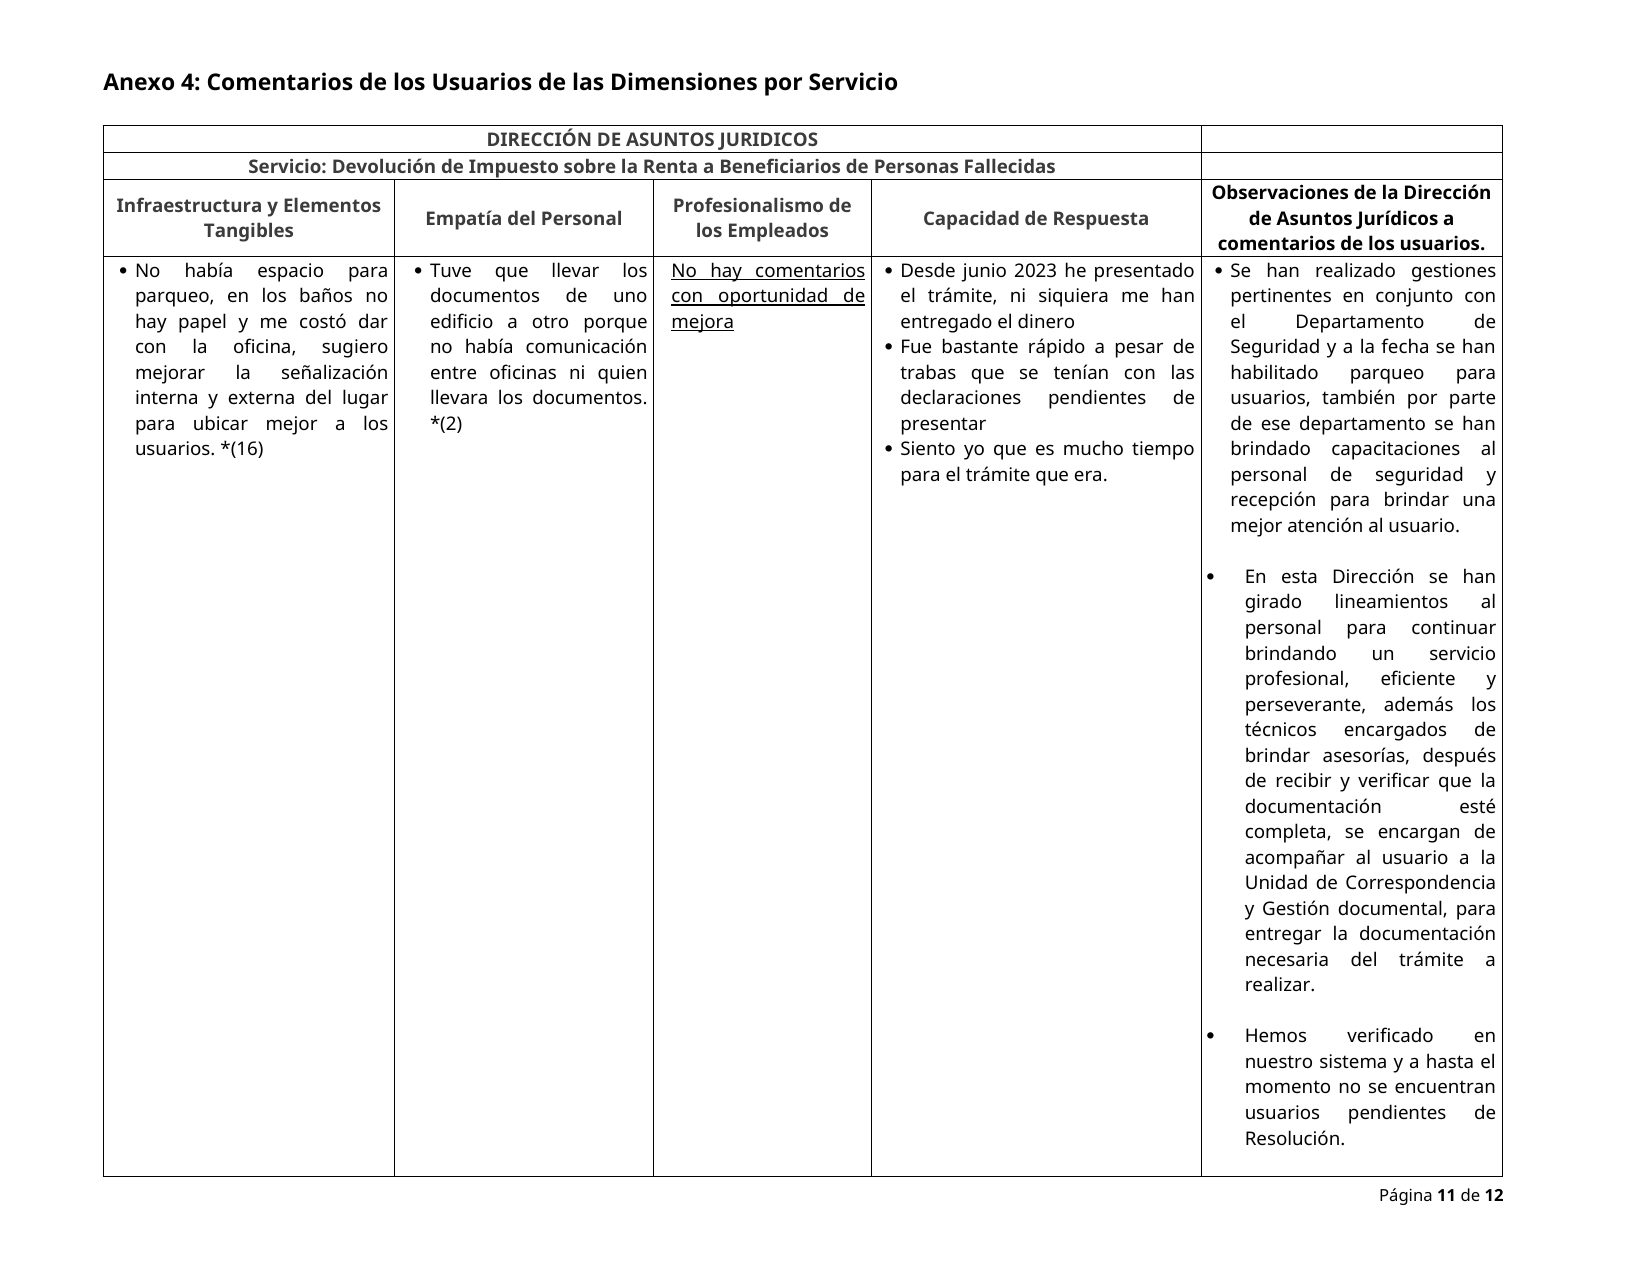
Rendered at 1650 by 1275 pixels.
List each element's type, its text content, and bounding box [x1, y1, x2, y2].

table_cell Observaciones de la Dirección de Asuntos Jurídicos a comentarios de los usuarios. [1202, 180, 1502, 256]
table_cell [104, 257, 394, 1176]
table_header DIRECCIÓN DE ASUNTOS JURIDICOS [104, 126, 1201, 152]
table_header [1202, 126, 1502, 152]
table_cell Empatía del Personal [395, 180, 653, 256]
table_cell Capacidad de Respuesta [872, 180, 1201, 256]
table_cell Servicio: Devolución de Impuesto sobre la Renta a Beneficiarios de Personas Fallecidas [104, 153, 1201, 178]
table_cell [1202, 153, 1502, 178]
subtitle Anexo 4: Comentarios de los Usuarios de las Dimensiones por Servicio [103, 66, 1502, 97]
table_cell Infraestructura y Elementos Tangibles [104, 180, 394, 256]
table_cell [654, 257, 871, 1176]
table_cell Profesionalismo de los Empleados [654, 180, 871, 256]
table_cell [1202, 257, 1502, 1176]
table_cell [872, 257, 1201, 1176]
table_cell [395, 257, 653, 1176]
